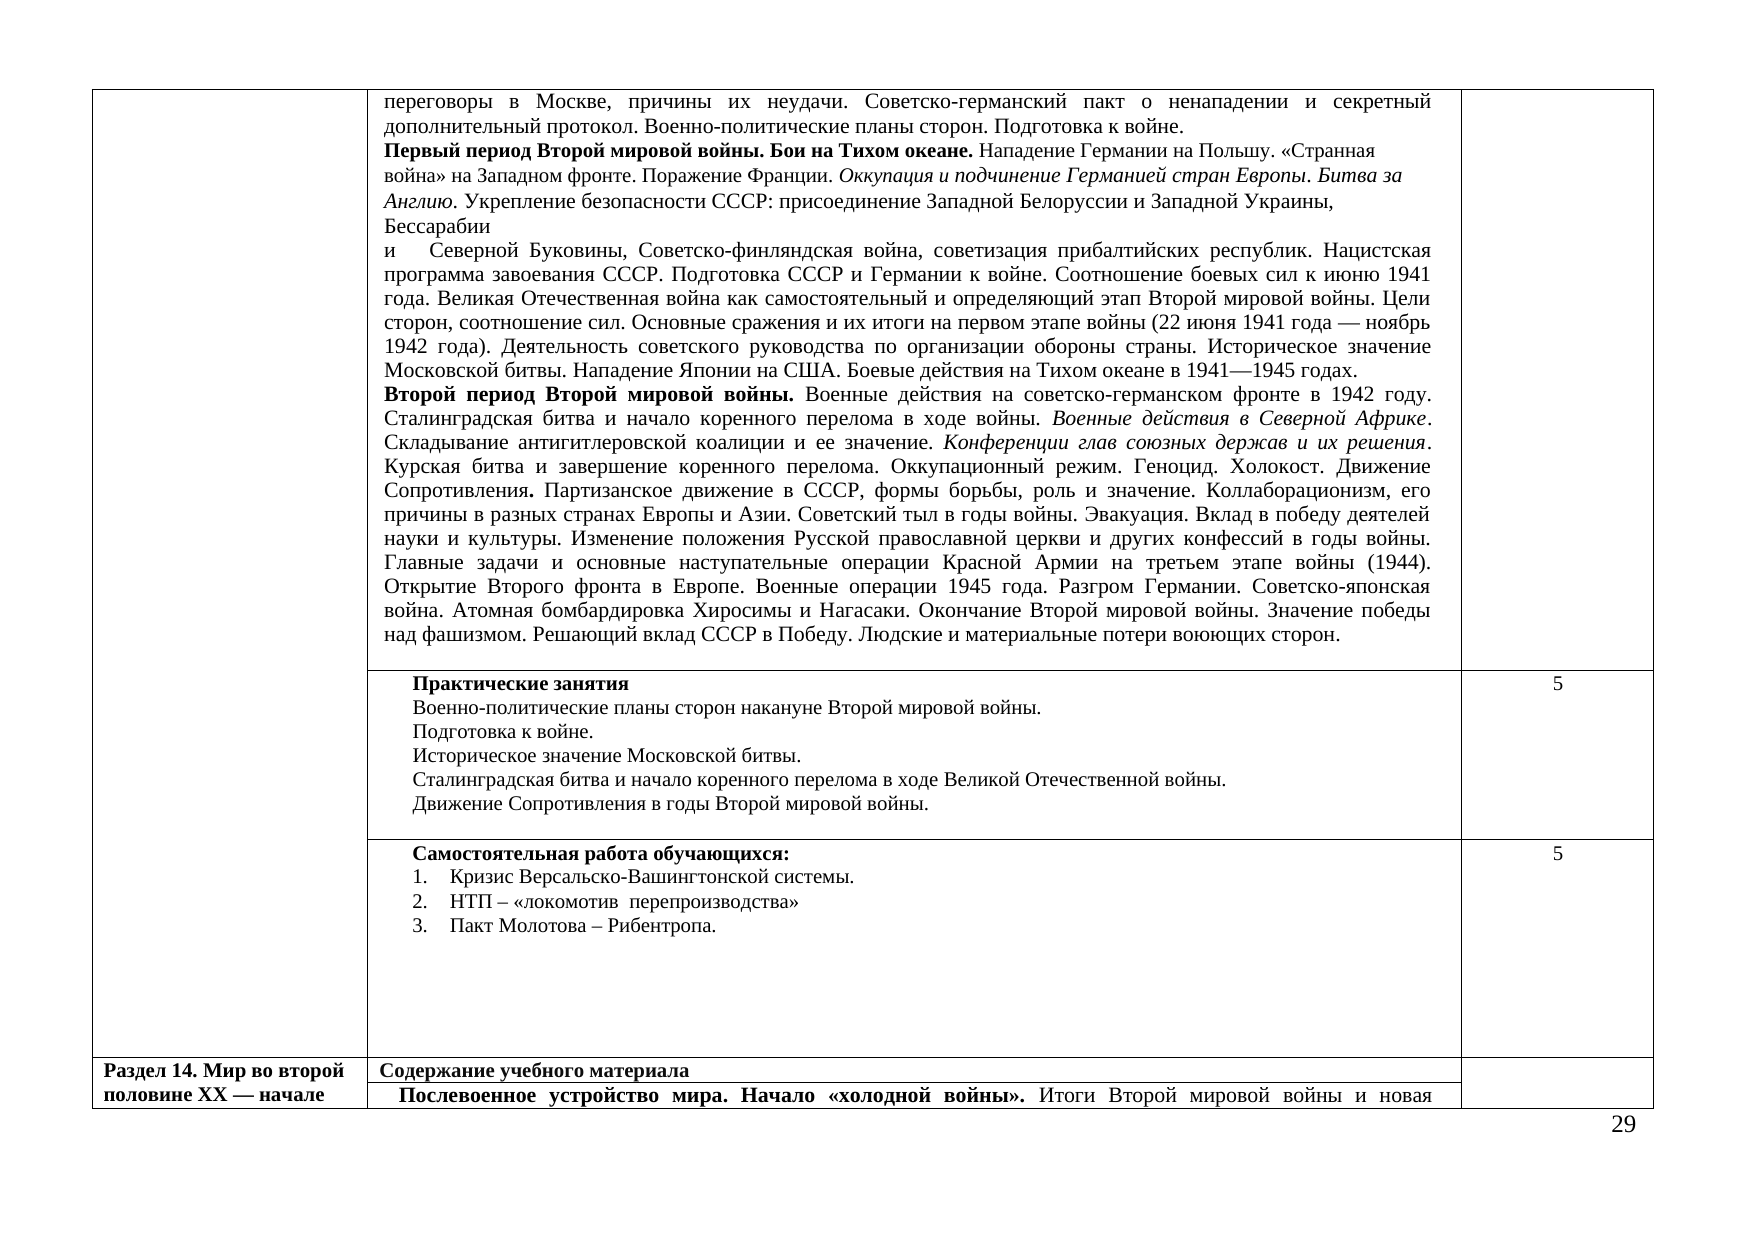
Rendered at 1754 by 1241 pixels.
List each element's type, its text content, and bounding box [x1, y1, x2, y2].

table_cell 5 [1462, 840, 1653, 1057]
table_cell 5 [1462, 671, 1653, 839]
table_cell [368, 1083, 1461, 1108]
table_cell Раздел 14. Мир во второй половине ХХ — начале XXI века [93, 1058, 367, 1108]
table_cell Содержание учебного материала [368, 1058, 1461, 1082]
table_cell Практические занятия Военно-политические планы сторон накануне Второй мировой войны. Подготовка к войне. Историческое значение Московской битвы. Сталинградская битва и начало коренного перелома в ходе Великой Отечественной войны. Движение Сопротивления в годы Второй мировой войны. [368, 671, 1461, 839]
table_cell 3 [1462, 1058, 1653, 1108]
table_cell Самостоятельная работа обучающихся: Кризис Версальско-Вашингтонской системы. НТП – «локомотив перепроизводства» Пакт Молотова – Рибентропа. [368, 840, 1461, 1057]
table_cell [368, 90, 1461, 670]
